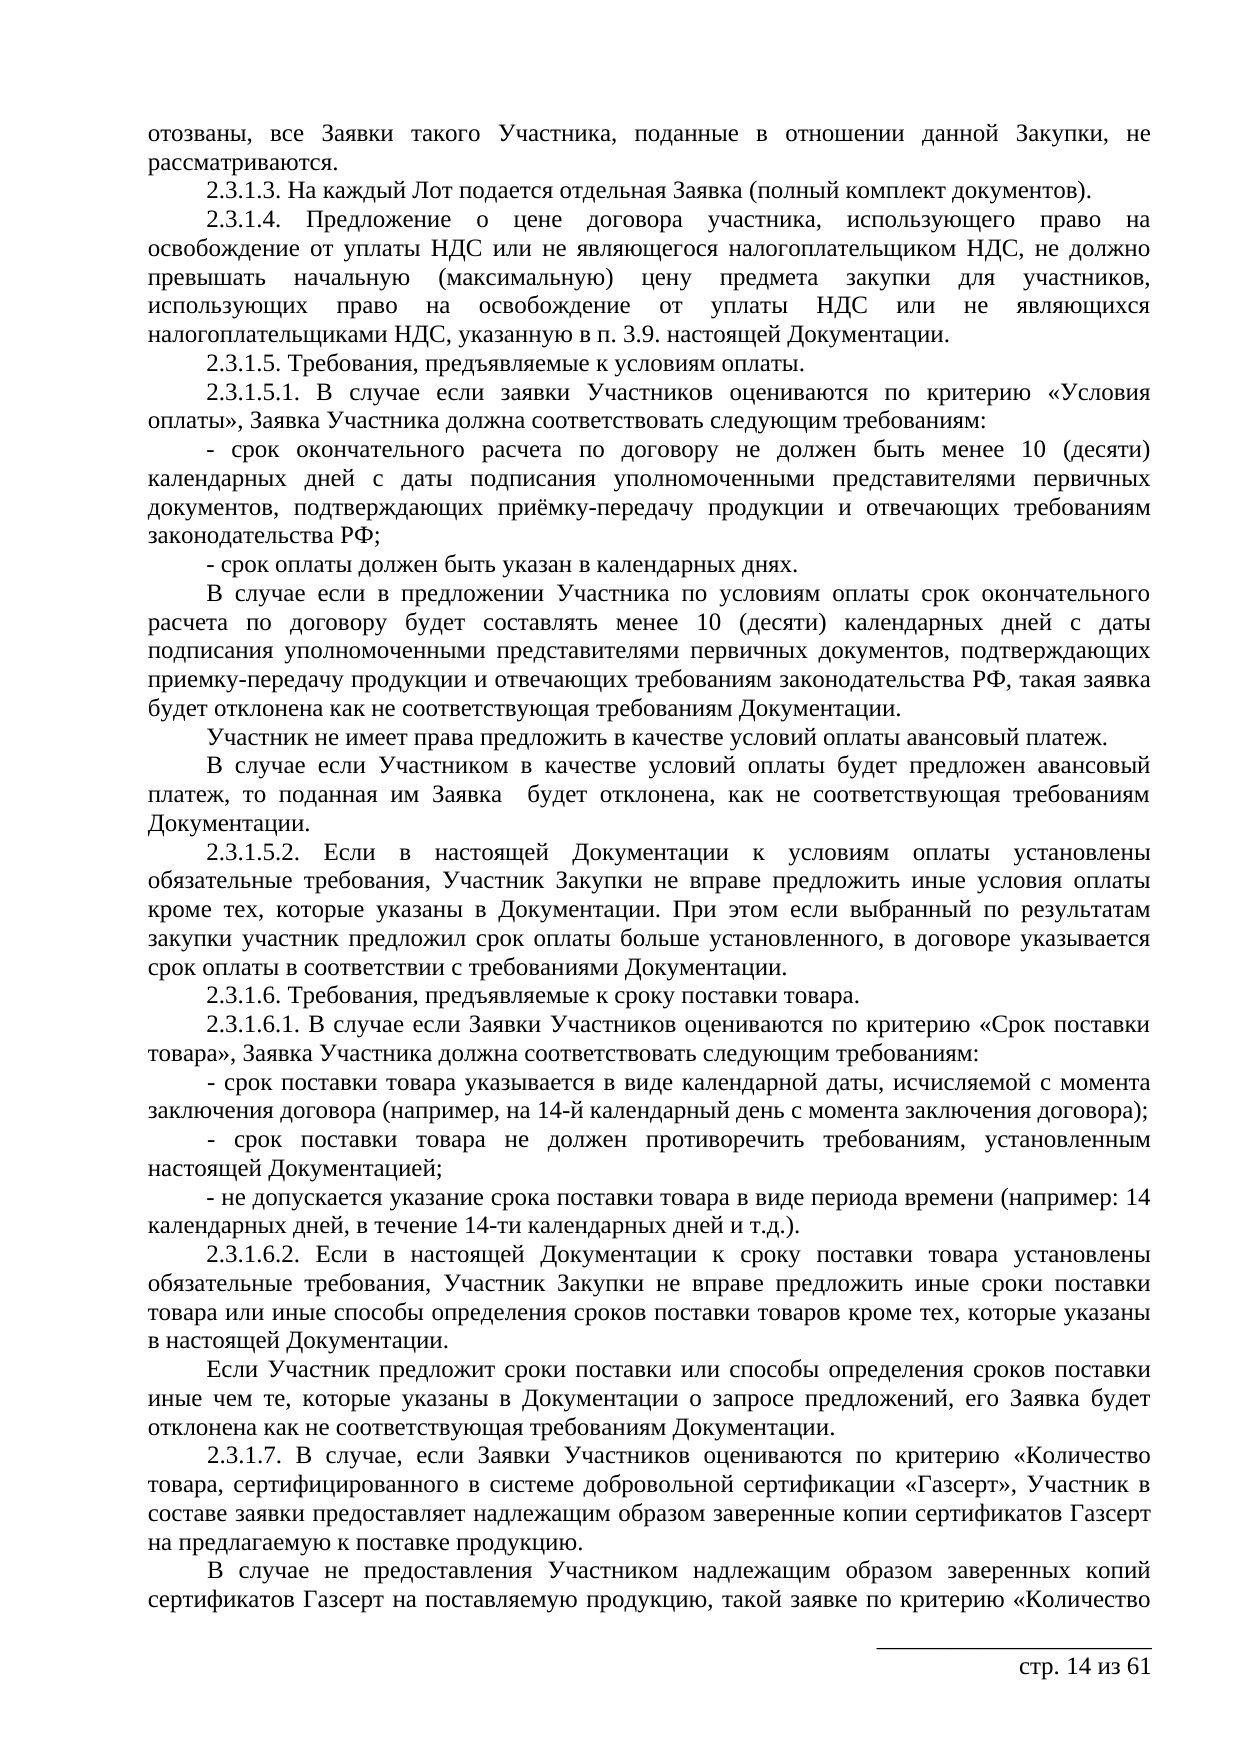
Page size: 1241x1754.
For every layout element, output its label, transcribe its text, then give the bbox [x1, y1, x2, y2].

text Участник не имеет права предложить в качестве условий оплаты авансовый платеж. [148, 722, 1152, 751]
text 2.3.1.5.1. В случае если заявки Участников оцениваются по критерию «Условия оплаты», Заявка Участника должна соответствовать следующим требованиям: [148, 377, 1152, 434]
text - срок поставки товара указывается в виде календарной даты, исчисляемой с момента заключения договора (например, на 14-й календарный день с момента заключения договора); [148, 1067, 1152, 1124]
text 2.3.1.5.2. Если в настоящей Документации к условиям оплаты установлены обязательные требования, Участник Закупки не вправе предложить иные условия оплаты кроме тех, которые указаны в Документации. При этом если выбранный по результатам закупки участник предложил срок оплаты больше установленного, в договоре указывается срок оплаты в соответствии с требованиями Документации. [148, 837, 1152, 981]
text - не допускается указание срока поставки товара в виде периода времени (например: 14 календарных дней, в течение 14-ти календарных дней и т.д.). [148, 1182, 1152, 1239]
text 2.3.1.3. На каждый Лот подается отдельная Заявка (полный комплект документов). [148, 176, 1152, 204]
text В случае если Участником в качестве условий оплаты будет предложен авансовый платеж, то поданная им Заявка будет отклонена, как не соответствующая требованиям Документации. [148, 751, 1152, 837]
text 2.3.1.4. Предложение о цене договора участника, использующего право на освобождение от уплаты НДС или не являющегося налогоплательщиком НДС, не должно превышать начальную (максимальную) цену предмета закупки для участников, использующих право на освобождение от уплаты НДС или не являющихся налогоплательщиками НДС, указанную в п. 3.9. настоящей Документации. [148, 204, 1152, 348]
text - срок окончательного расчета по договору не должен быть менее 10 (десяти) календарных дней с даты подписания уполномоченными представителями первичных документов, подтверждающих приёмку-передачу продукции и отвечающих требованиям законодательства РФ; [148, 434, 1152, 549]
text В случае если в предложении Участника по условиям оплаты срок окончательного расчета по договору будет составлять менее 10 (десяти) календарных дней с даты подписания уполномоченными представителями первичных документов, подтверждающих приемку-передачу продукции и отвечающих требованиям законодательства РФ, такая заявка будет отклонена как не соответствующая требованиям Документации. [148, 578, 1152, 722]
text - срок поставки товара не должен противоречить требованиям, установленным настоящей Документацией; [148, 1124, 1152, 1182]
text 2.3.1.7. В случае, если Заявки Участников оцениваются по критерию «Количество товара, сертифицированного в системе добровольной сертификации «Газсерт», Участник в составе заявки предоставляет надлежащим образом заверенные копии сертификатов Газсерт на предлагаемую к поставке продукцию. [148, 1441, 1152, 1556]
text 2.3.1.6. Требования, предъявляемые к сроку поставки товара. [148, 981, 1152, 1009]
text 2.3.1.6.1. В случае если Заявки Участников оцениваются по критерию «Срок поставки товара», Заявка Участника должна соответствовать следующим требованиям: [148, 1009, 1152, 1067]
text - срок оплаты должен быть указан в календарных днях. [148, 549, 1152, 578]
text 2.3.1.6.2. Если в настоящей Документации к сроку поставки товара установлены обязательные требования, Участник Закупки не вправе предложить иные сроки поставки товара или иные способы определения сроков поставки товаров кроме тех, которые указаны в настоящей Документации. [148, 1239, 1152, 1354]
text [148, 1556, 1152, 1613]
text 2.3.1.5. Требования, предъявляемые к условиям оплаты. [148, 348, 1152, 377]
text Если Участник предложит сроки поставки или способы определения сроков поставки иные чем те, которые указаны в Документации о запросе предложений, его Заявка будет отклонена как не соответствующая требованиям Документации. [148, 1354, 1152, 1441]
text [148, 118, 1152, 176]
